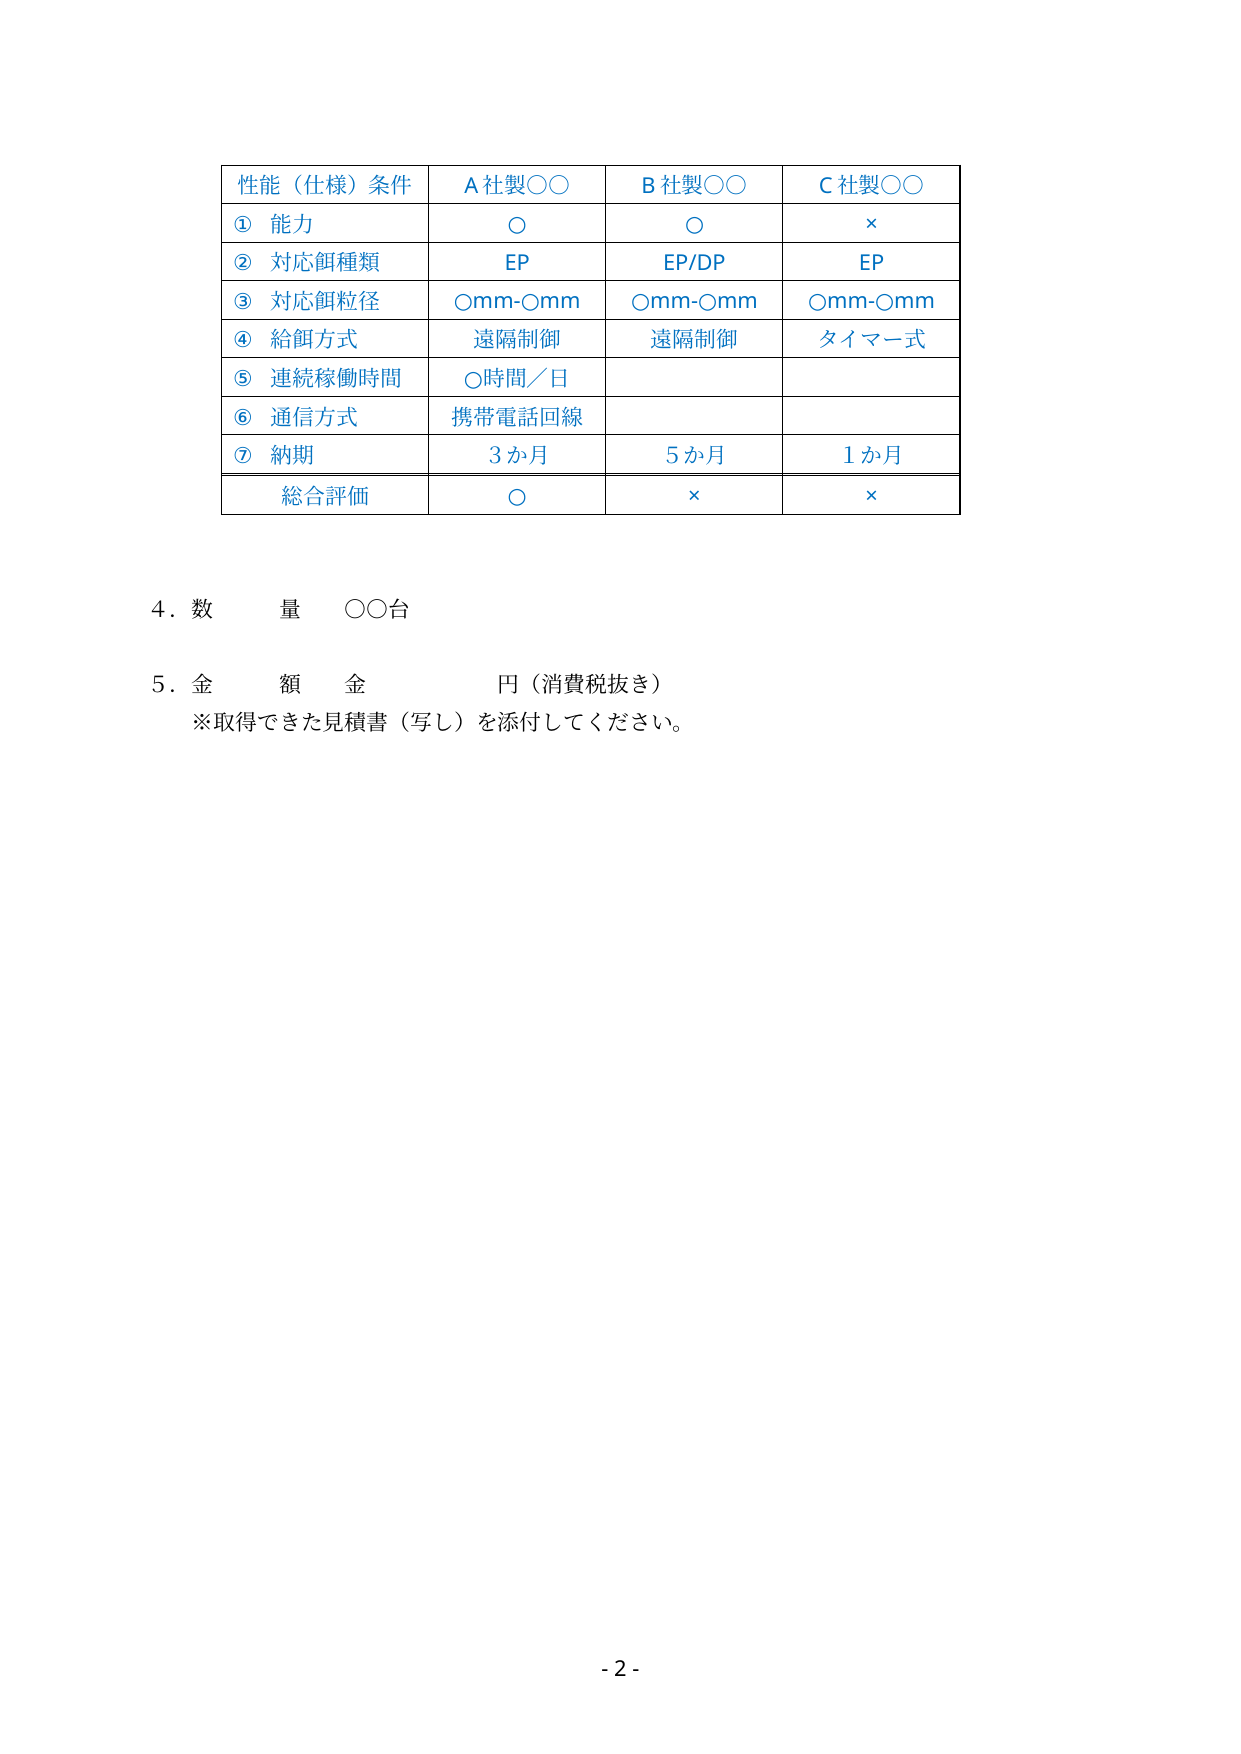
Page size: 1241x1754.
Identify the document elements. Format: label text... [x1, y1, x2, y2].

table_cell [783, 397, 959, 434]
text ４．数 量 ○○台 [148, 589, 1092, 627]
table_cell EP [783, 243, 959, 280]
table_cell ○mm-○mm [429, 281, 605, 319]
table_cell ○ [606, 204, 782, 242]
table_cell × [783, 204, 959, 242]
table_header B社製○○ [606, 166, 782, 203]
table_cell 携帯電話回線 [429, 397, 605, 434]
table_cell １か月 [783, 435, 959, 473]
table_cell ５か月 [606, 435, 782, 473]
table_cell × [783, 476, 959, 513]
table_cell 対応餌種類 [222, 243, 428, 280]
table_cell 遠隔制御 [606, 320, 782, 357]
table_cell 連続稼働時間 [222, 358, 428, 396]
table_cell 能力 [222, 204, 428, 242]
text ５．金 額 金 円（消費税抜き） [148, 664, 1092, 702]
table_cell × [606, 476, 782, 513]
table_cell ○mm-○mm [606, 281, 782, 319]
table_cell [606, 358, 782, 396]
text ※取得できた見積書（写し）を添付してください。 [148, 702, 1092, 739]
table_cell [606, 397, 782, 434]
table_cell [783, 358, 959, 396]
table_cell 通信方式 [222, 397, 428, 434]
table_cell ○ [429, 476, 605, 513]
table_header C社製○○ [783, 166, 959, 203]
table_cell タイマー式 [783, 320, 959, 357]
table_cell 給餌方式 [222, 320, 428, 357]
table_header 性能（仕様）条件 [222, 166, 428, 203]
table_cell 遠隔制御 [429, 320, 605, 357]
table_cell ３か月 [429, 435, 605, 473]
table_cell 納期 [222, 435, 428, 473]
table_cell ○時間／日 [429, 358, 605, 396]
table_header A社製○○ [429, 166, 605, 203]
table_cell 対応餌粒径 [222, 281, 428, 319]
table_cell ○mm-○mm [783, 281, 959, 319]
table_cell EP/DP [606, 243, 782, 280]
table_cell ○ [429, 204, 605, 242]
table_cell 総合評価 [222, 476, 428, 513]
table_cell EP [429, 243, 605, 280]
